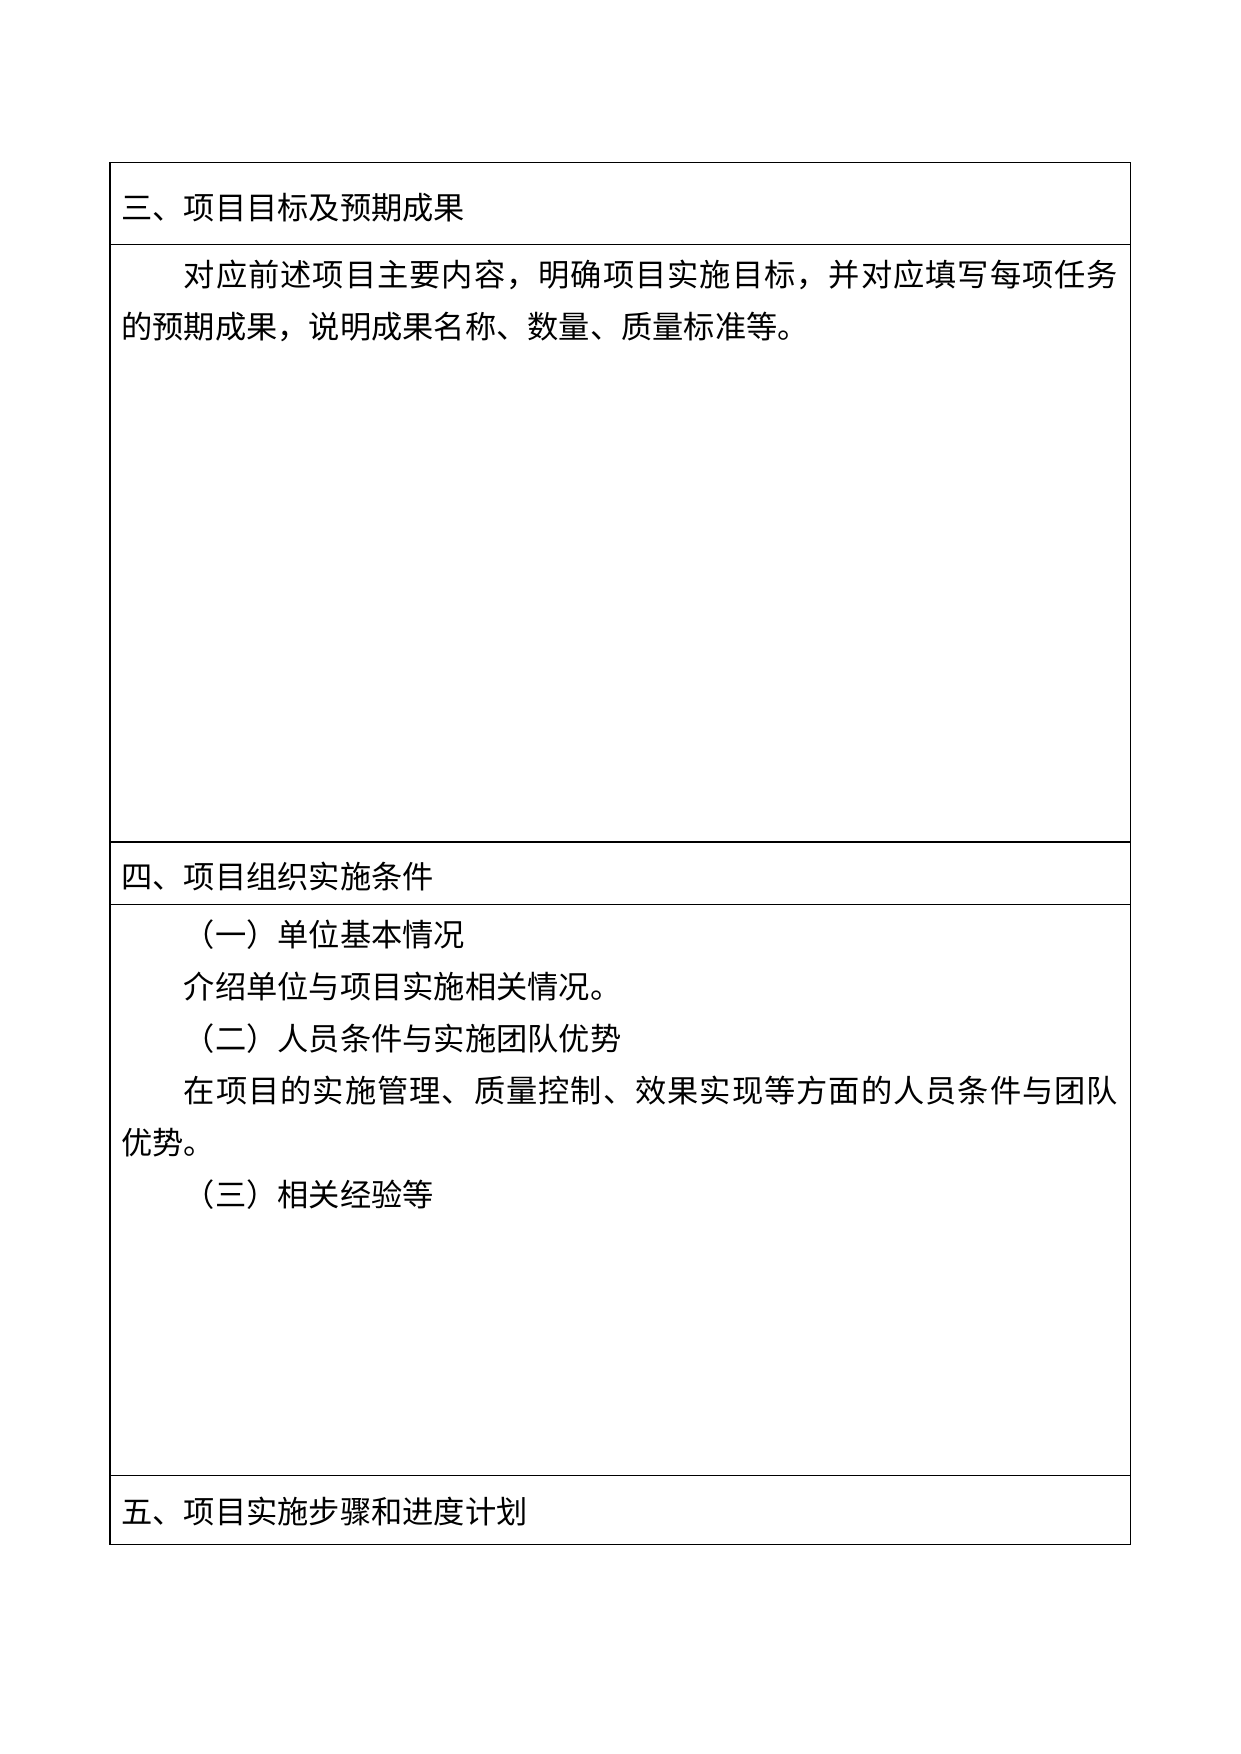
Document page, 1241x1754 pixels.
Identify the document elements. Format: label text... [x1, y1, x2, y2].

table_cell （一）单位基本情况 介绍单位与项目实施相关情况。 （二）人员条件与实施团队优势 在项目的实施管理、质量控制、效果实现等方面的人员条件与团队优势。 （三）相关经验等 [111, 905, 1130, 1475]
table_cell 对应前述项目主要内容，明确项目实施目标，并对应填写每项任务的预期成果，说明成果名称、数量、质量标准等。 [111, 245, 1130, 841]
table_cell 四、项目组织实施条件 [111, 843, 1130, 903]
table_cell 三、项目目标及预期成果 [111, 163, 1130, 244]
table_cell 五、项目实施步骤和进度计划 [111, 1476, 1130, 1544]
